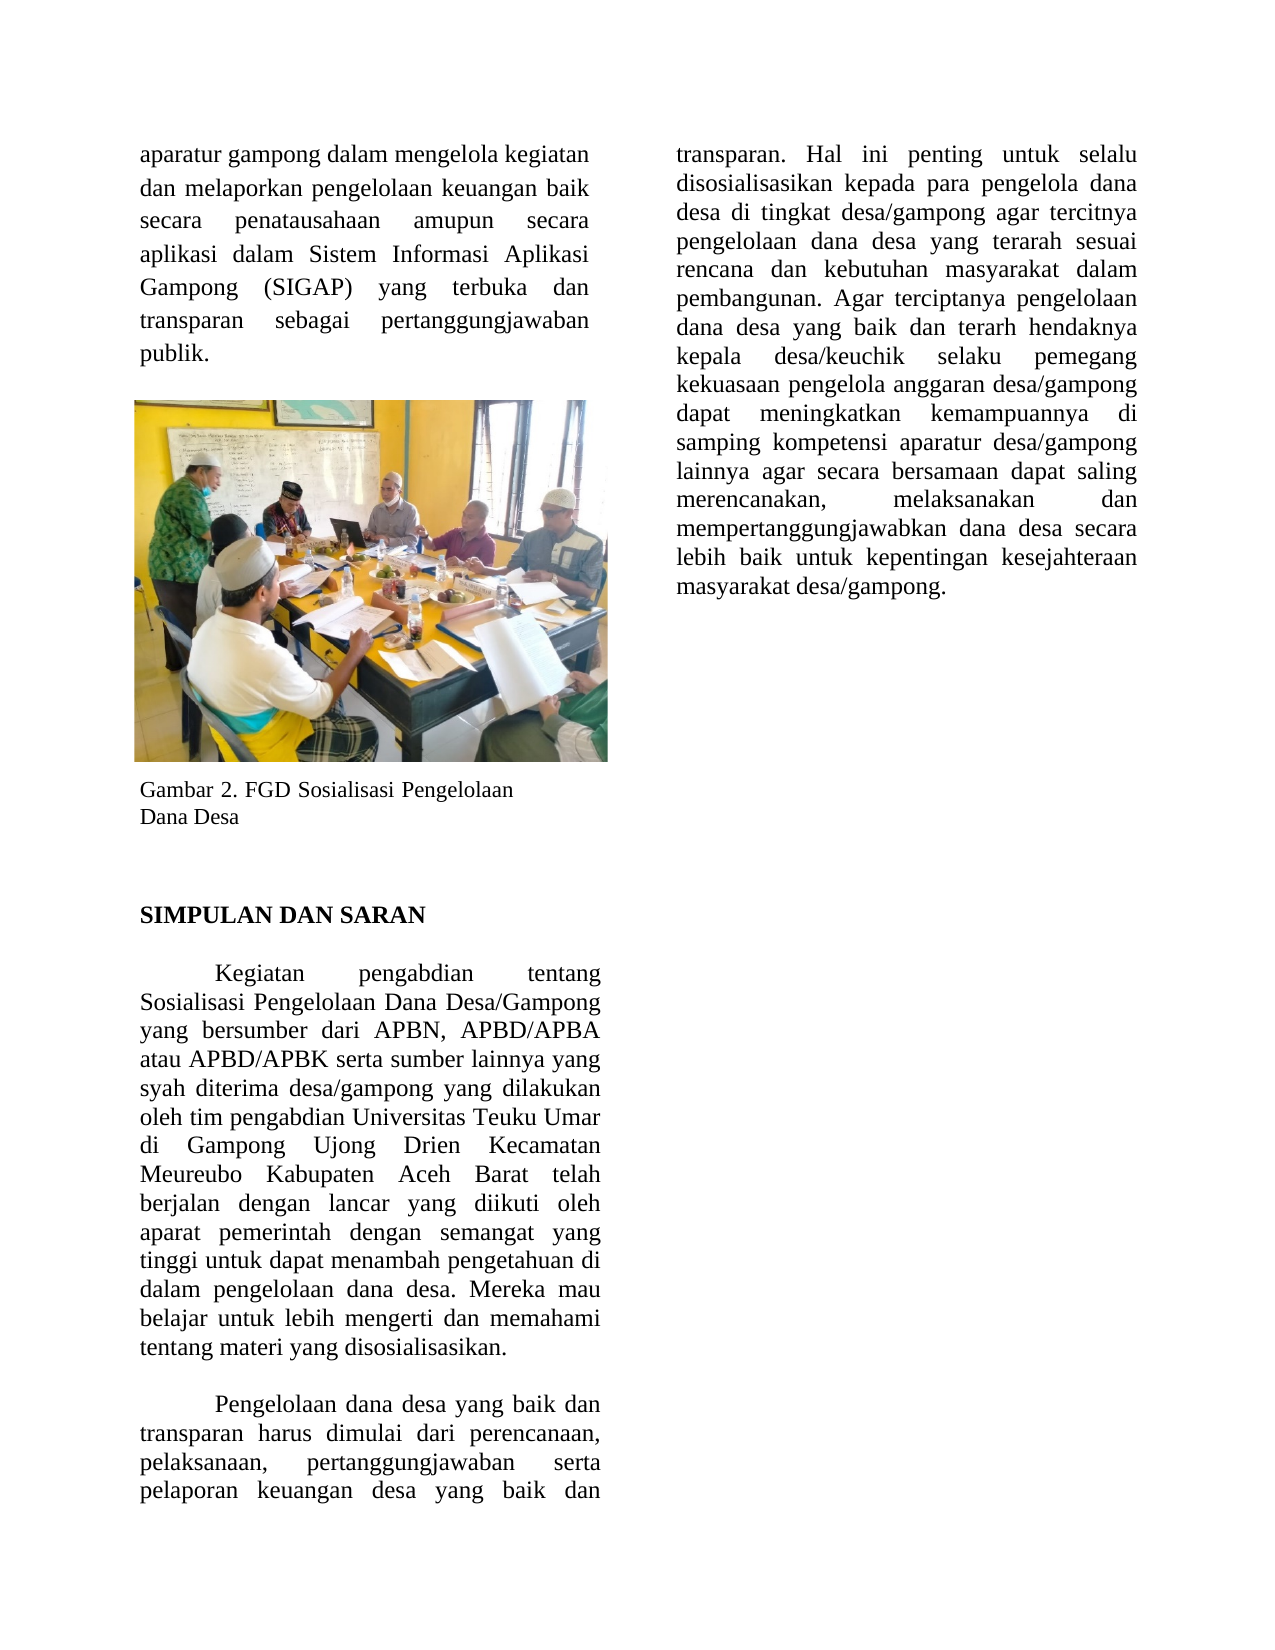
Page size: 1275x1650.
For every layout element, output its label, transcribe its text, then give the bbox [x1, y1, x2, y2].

text Pengelolaan dana desa yang baik dan transparan harus dimulai dari perencanaan, pelaksanaan, pertanggungjawaban serta pelaporan keuangan desa yang baik dan transparan. Hal ini penting untuk selalu disosialisasikan kepada para pengelola dana desa di tingkat desa/gampong agar tercitnya pengelolaan dana desa yang terarah sesuai rencana dan kebutuhan masyarakat dalam pembangunan. Agar terciptanya pengelolaan dana desa yang baik dan terarh hendaknya kepala desa/keuchik selaku pemegang kekuasaan pengelola anggaran desa/gampong dapat meningkatkan kemampuannya di samping kompetensi aparatur desa/gampong lainnya agar secara bersamaan dapat saling merencanakan, melaksanakan dan mempertanggungjawabkan dana desa secara lebih baik untuk kepentingan kesejahteraan masyarakat desa/gampong. [676, 139, 1137, 599]
text Pengelolaan dana desa yang baik dan transparan harus dimulai dari perencanaan, pelaksanaan, pertanggungjawaban serta pelaporan keuangan desa yang baik dan transparan. Hal ini penting untuk selalu disosialisasikan kepada para pengelola dana desa di tingkat desa/gampong agar tercitnya pengelolaan dana desa yang terarah sesuai rencana dan kebutuhan masyarakat dalam pembangunan. Agar terciptanya pengelolaan dana desa yang baik dan terarh hendaknya kepala desa/keuchik selaku pemegang kekuasaan pengelola anggaran desa/gampong dapat meningkatkan kemampuannya di samping kompetensi aparatur desa/gampong lainnya agar secara bersamaan dapat saling merencanakan, melaksanakan dan mempertanggungjawabkan dana desa secara lebih baik untuk kepentingan kesejahteraan masyarakat desa/gampong. [139, 1389, 601, 1504]
text Gambar 2. FGD Sosialisasi Pengelolaan Dana Desa [139, 776, 514, 829]
picture [134, 400, 608, 762]
text SIMPULAN DAN SARAN [139, 901, 601, 929]
text Kegiatan pengabdian tentang Sosialisasi Pengelolaan Dana Desa/Gampong yang bersumber dari APBN, APBD/APBA atau APBD/APBK serta sumber lainnya yang syah diterima desa/gampong yang dilakukan oleh tim pengabdian Universitas Teuku Umar di Gampong Ujong Drien Kecamatan Meureubo Kabupaten Aceh Barat telah berjalan dengan lancar yang diikuti oleh aparat pemerintah dengan semangat yang tinggi untuk dapat menambah pengetahuan di dalam pengelolaan dana desa. Mereka mau belajar untuk lebih mengerti dan memahami tentang materi yang disosialisasikan. [139, 958, 601, 1361]
